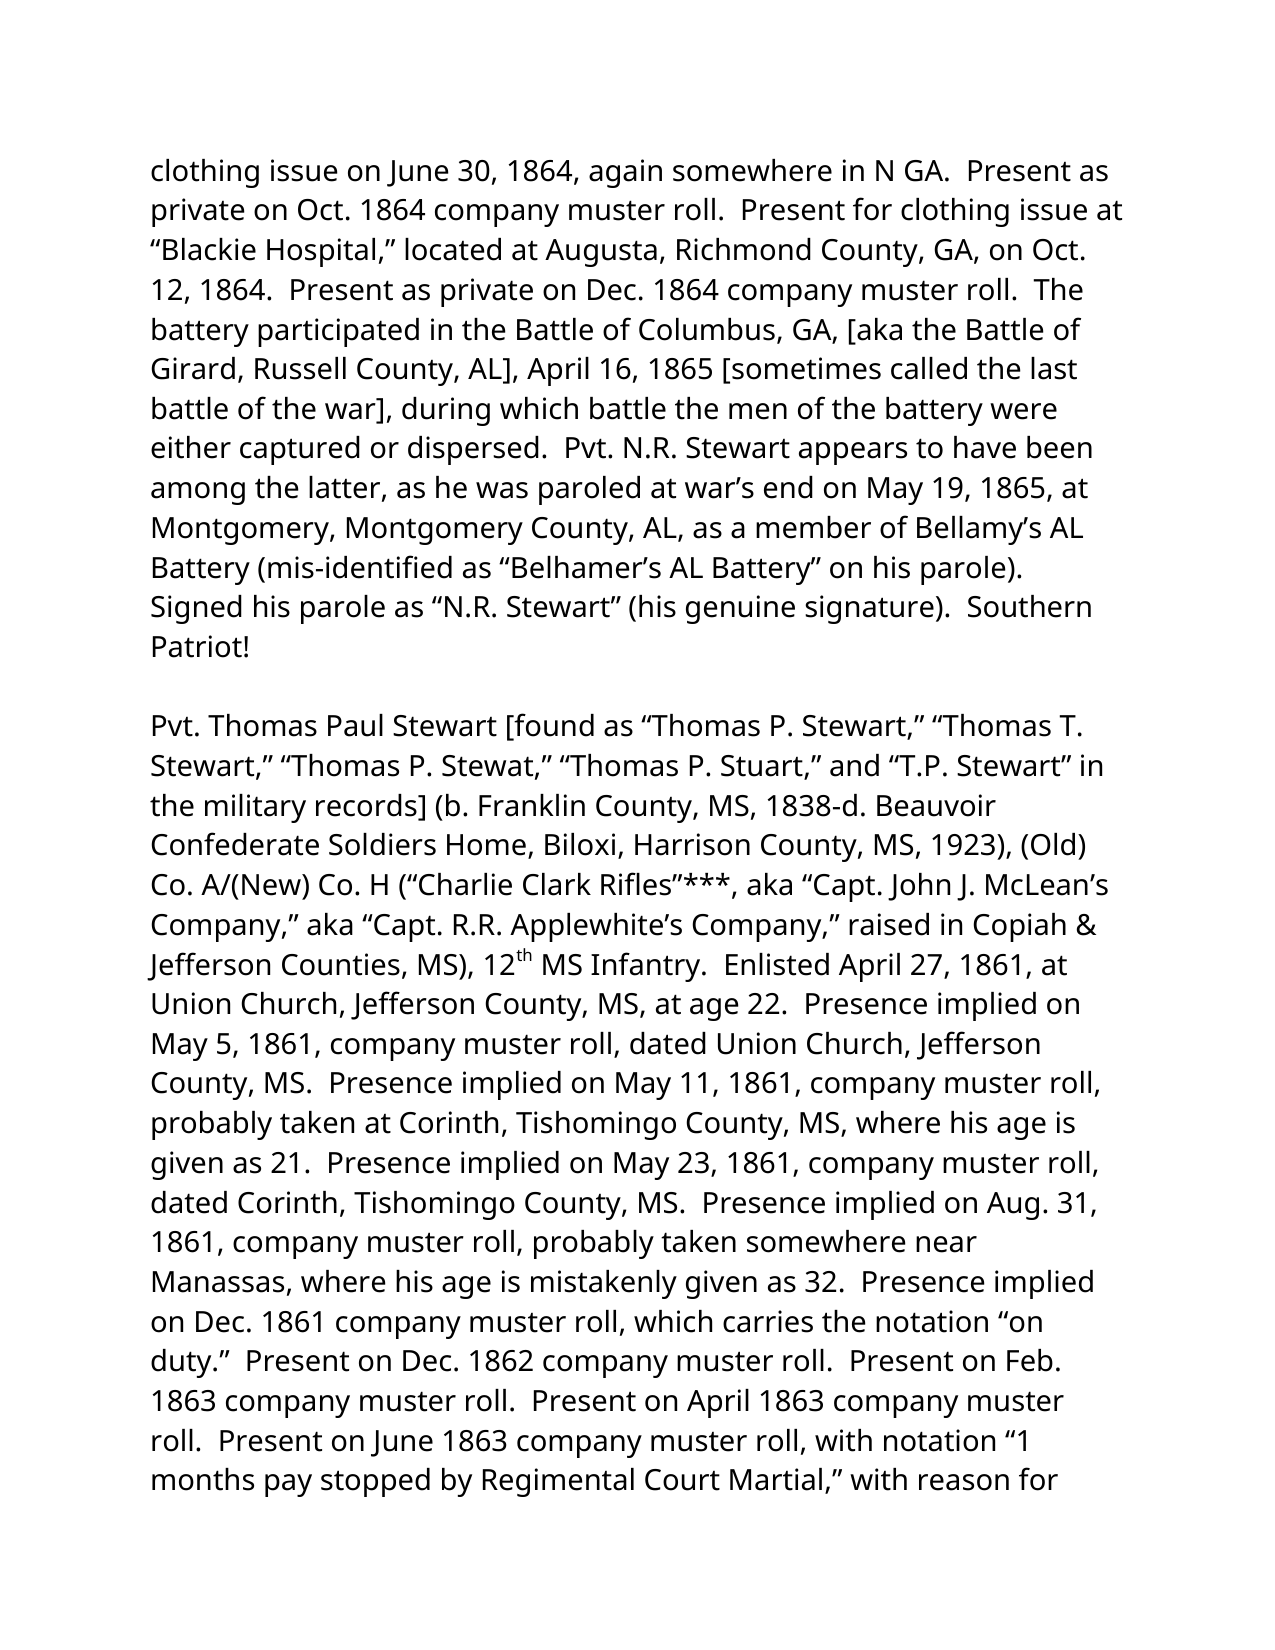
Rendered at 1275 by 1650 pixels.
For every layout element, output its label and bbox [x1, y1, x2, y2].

text [150, 150, 1125, 666]
text [150, 706, 1125, 1499]
